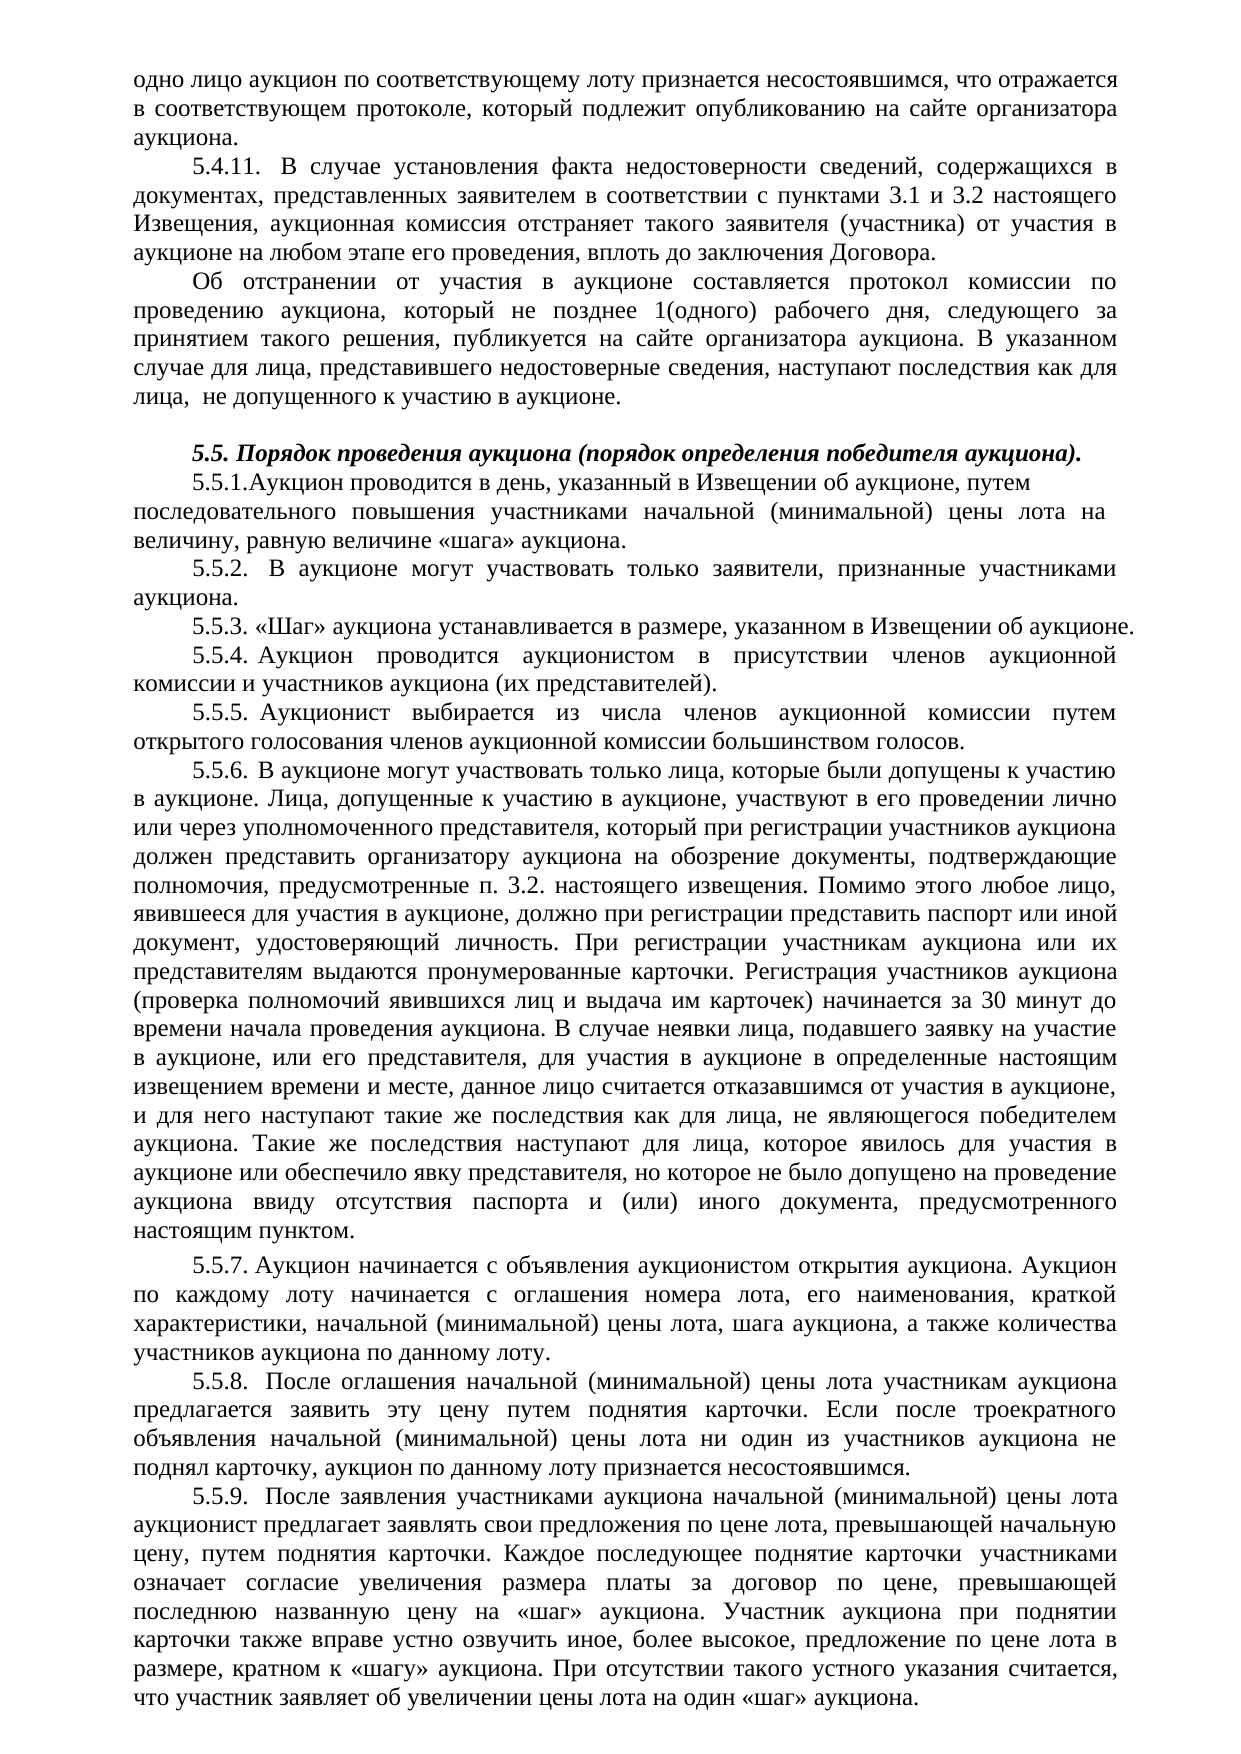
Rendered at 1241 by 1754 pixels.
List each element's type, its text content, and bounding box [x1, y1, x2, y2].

subtitle Порядок проведения аукциона (порядок определения победителя аукциона). [192, 438, 1166, 467]
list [133, 64, 1118, 151]
list В случае установления факта недостоверности сведений, содержащихся в документах, представленных заявителем в соответствии с пунктами 3.1 и 3.2 настоящего Извещения, аукционная комиссия отстраняет такого заявителя (участника) от участия в аукционе на любом этапе его проведения, вплоть до заключения Договора. [133, 151, 1117, 266]
text Об отстранении от участия в аукционе составляется протокол комиссии по проведению аукциона, который не позднее 1(одного) рабочего дня, следующего за принятием такого решения, публикуется на сайте организатора аукциона. В указанном случае для лица, представившего недостоверные сведения, наступают последствия как для лица, не допущенного к участию в аукционе. [133, 266, 1117, 410]
list Аукцион проводится аукционистом в присутствии членов аукционной комиссии и участников аукциона (их представителей). [133, 640, 1117, 697]
list Аукцион начинается с объявления аукционистом открытия аукциона. Аукцион по каждому лоту начинается с оглашения номера лота, его наименования, краткой характеристики, начальной (минимальной) цены лота, шага аукциона, а также количества участников аукциона по данному лоту. [133, 1251, 1118, 1366]
list В аукционе могут участвовать только заявители, признанные участниками аукциона. [133, 553, 1117, 611]
list Аукционист выбирается из числа членов аукционной комиссии путем открытого голосования членов аукционной комиссии большинством голосов. [133, 697, 1117, 755]
list Аукцион проводится в день, указанный в Извещении об аукционе, путем [192, 467, 1166, 496]
text последовательного повышения участниками начальной (минимальной) цены лота на величину, равную величине «шага» аукциона. [133, 496, 1106, 553]
list После оглашения начальной (минимальной) цены лота участникам аукциона предлагается заявить эту цену путем поднятия карточки. Если после троекратного объявления начальной (минимальной) цены лота ни один из участников аукциона не поднял карточку, аукцион по данному лоту признается несостоявшимся. [133, 1366, 1117, 1481]
list После заявления участниками аукциона начальной (минимальной) цены лота аукционист предлагает заявлять свои предложения по цене лота, превышающей начальную цену, путем поднятия карточки. Каждое последующее поднятие карточки участниками означает согласие увеличения размера платы за договор по цене, превышающей последнюю названную цену на «шаг» аукциона. Участник аукциона при поднятии карточки также вправе устно озвучить иное, более высокое, предложение по цене лота в размере, кратном к «шагу» аукциона. При отсутствии такого устного указания считается, что участник заявляет об увеличении цены лота на один «шаг» аукциона. [133, 1481, 1118, 1711]
list В аукционе могут участвовать только лица, которые были допущены к участию в аукционе. Лица, допущенные к участию в аукционе, участвуют в его проведении лично или через уполномоченного представителя, который при регистрации участников аукциона должен представить организатору аукциона на обозрение документы, подтверждающие полномочия, предусмотренные п. 3.2. настоящего извещения. Помимо этого любое лицо, явившееся для участия в аукционе, должно при регистрации представить паспорт или иной документ, удостоверяющий личность. При регистрации участникам аукциона или их представителям выдаются пронумерованные карточки. Регистрация участников аукциона (проверка полномочий явившихся лиц и выдача им карточек) начинается за 30 минут до времени начала проведения аукциона. В случае неявки лица, подавшего заявку на участие в аукционе, или его представителя, для участия в аукционе в определенные настоящим извещением времени и месте, данное лицо считается отказавшимся от участия в аукционе, и для него наступают такие же последствия как для лица, не являющегося победителем аукциона. Такие же последствия наступают для лица, которое явилось для участия в аукционе или обеспечило явку представителя, но которое не было допущено на проведение аукциона ввиду отсутствия паспорта и (или) иного документа, предусмотренного настоящим пунктом. [133, 755, 1117, 1243]
list «Шаг» аукциона устанавливается в размере, указанном в Извещении об аукционе. [192, 611, 1166, 640]
